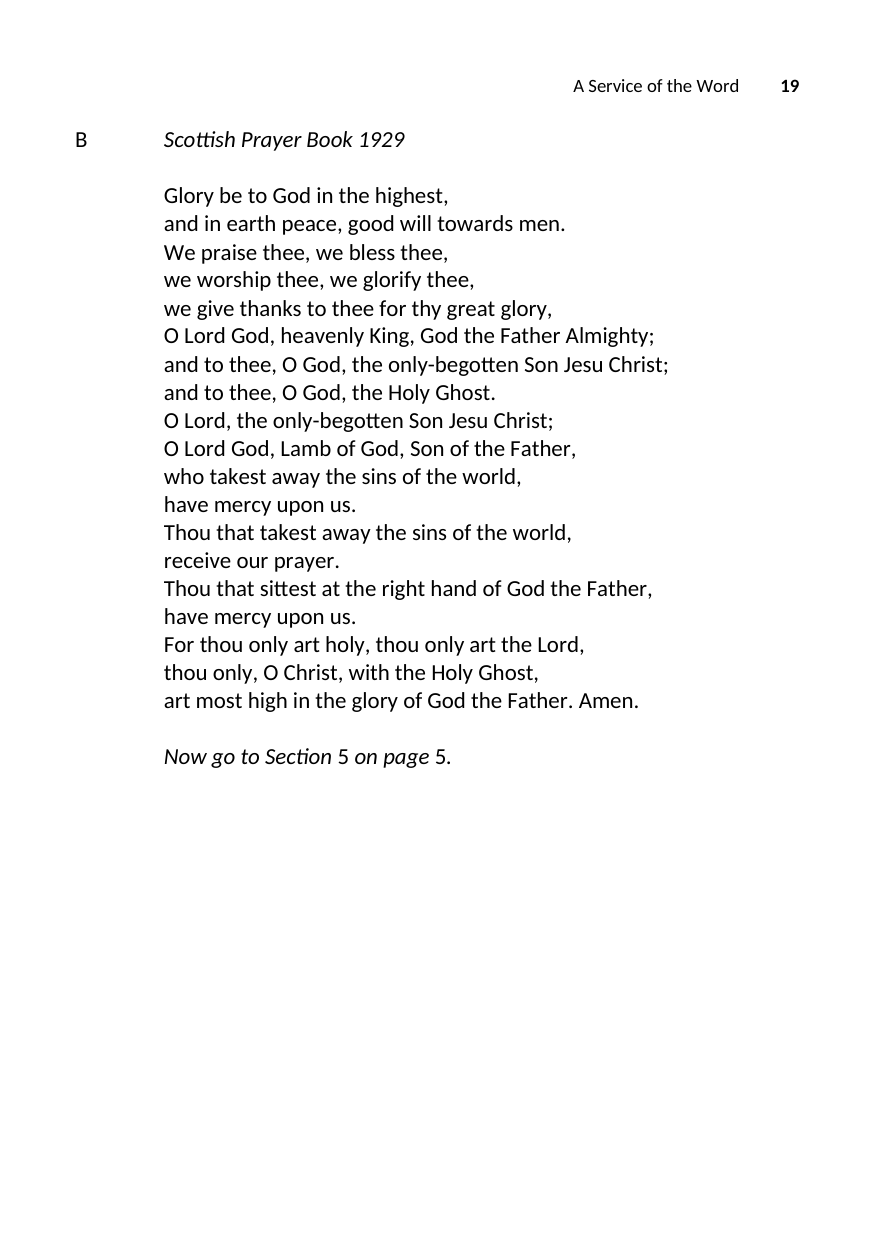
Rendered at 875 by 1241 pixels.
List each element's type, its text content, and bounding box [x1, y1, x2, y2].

text have mercy upon us. [134, 490, 799, 518]
text we worship thee, we glorify thee, [134, 266, 799, 294]
text O Lord, the only-begotten Son Jesu Christ; [134, 406, 799, 434]
text we give thanks to thee for thy great glory, [134, 294, 799, 322]
text have mercy upon us. [134, 602, 799, 630]
text Now go to Section 5 on page 5. [134, 742, 799, 770]
text O Lord God, heavenly King, God the Father Almighty; [134, 322, 799, 350]
text Thou that takest away the sins of the world, [134, 518, 799, 546]
text and to thee, O God, the only-begotten Son Jesu Christ; [134, 350, 799, 378]
text who takest away the sins of the world, [134, 462, 799, 490]
text and in earth peace, good will towards men. [134, 209, 799, 238]
text Glory be to God in the highest, [134, 182, 799, 209]
text For thou only art holy, thou only art the Lord, [134, 630, 799, 658]
text receive our prayer. [134, 546, 799, 574]
text O Lord God, Lamb of God, Son of the Father, [134, 434, 799, 462]
text B Scottish Prayer Book 1929 [75, 126, 799, 153]
text and to thee, O God, the Holy Ghost. [134, 378, 799, 406]
text art most high in the glory of God the Father. Amen. [134, 686, 799, 714]
text thou only, O Christ, with the Holy Ghost, [134, 658, 799, 686]
text Thou that sittest at the right hand of God the Father, [134, 574, 799, 602]
text We praise thee, we bless thee, [134, 238, 799, 266]
